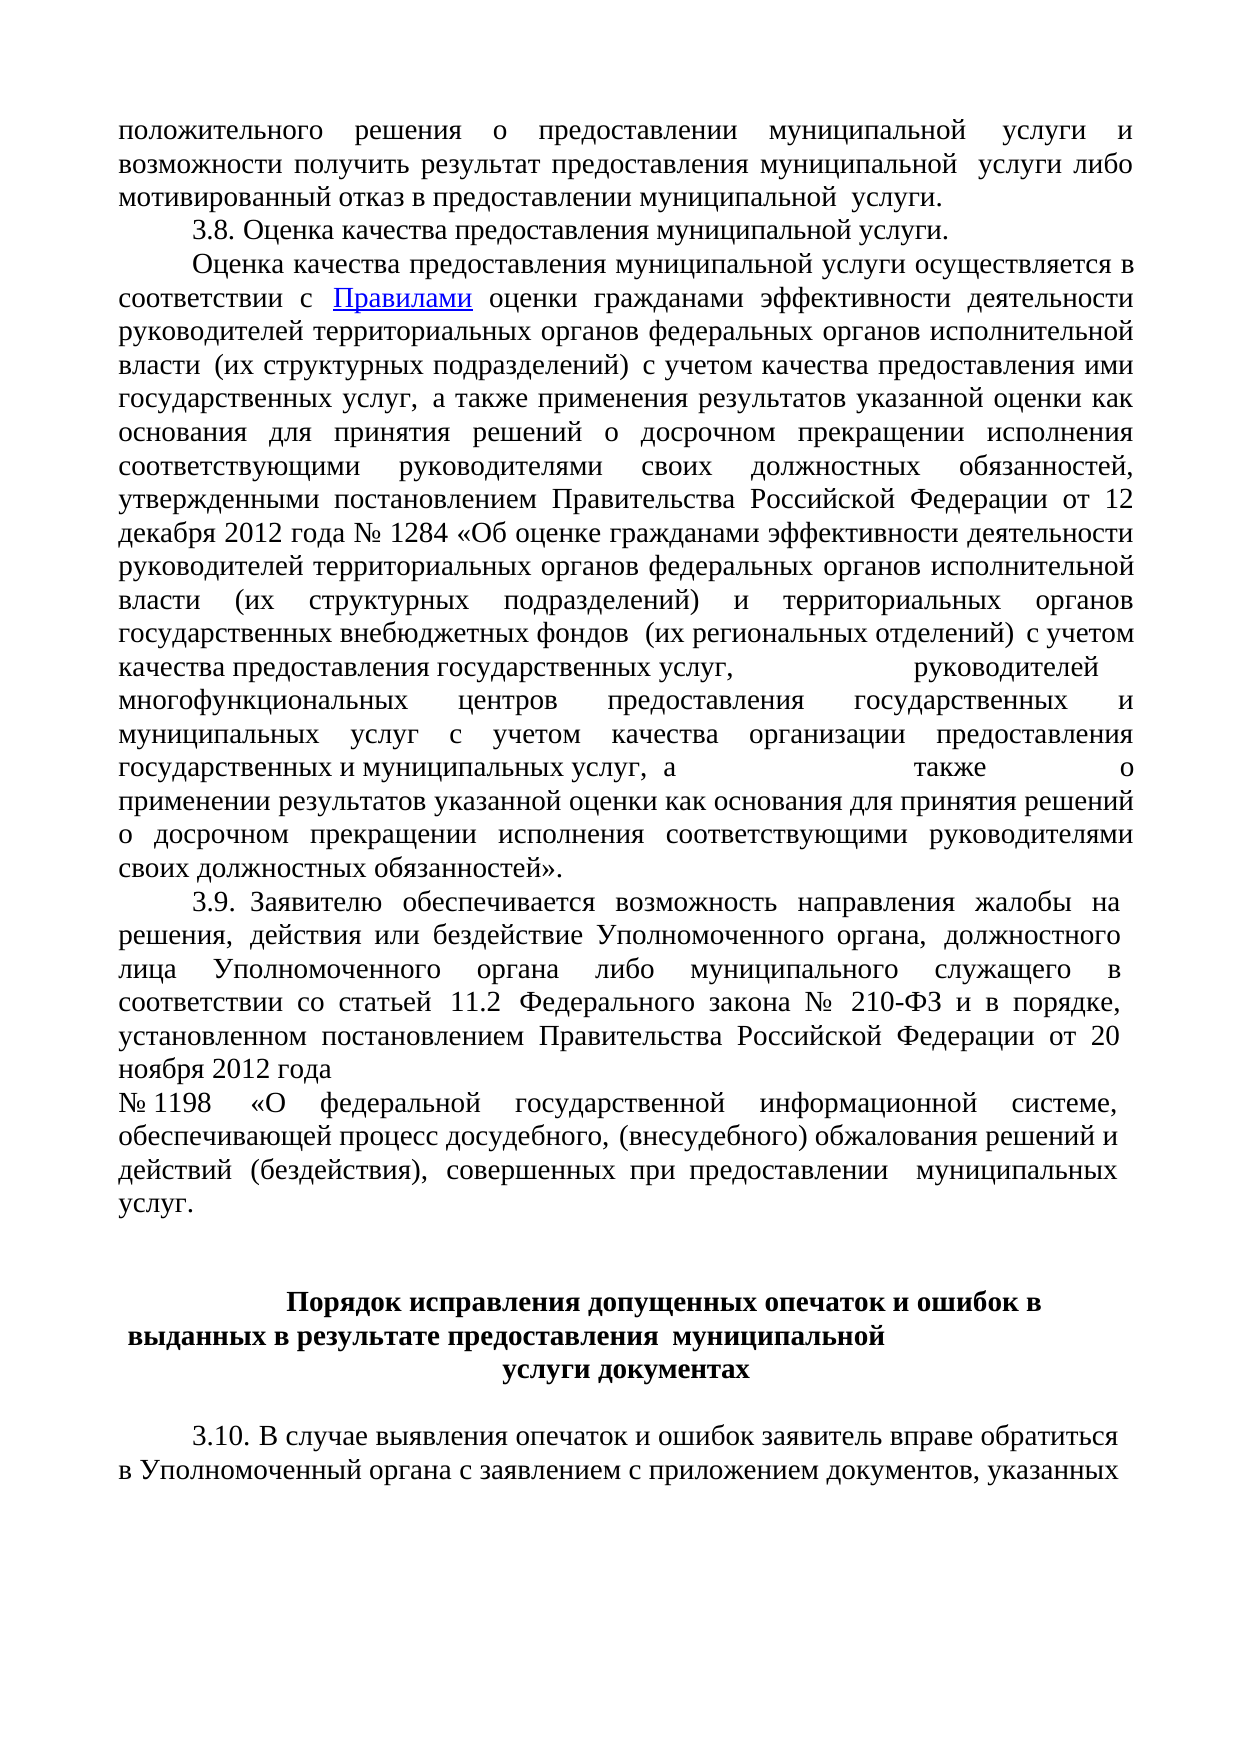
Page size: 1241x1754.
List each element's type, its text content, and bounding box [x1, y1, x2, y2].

text Оценка качества предоставления муниципальной услуги осуществляется в соответствии с Правилами оценки гражданами эффективности деятельности руководителей территориальных органов федеральных органов исполнительной власти (их структурных подразделений) с учетом качества предоставления ими государственных услуг, а также применения результатов указанной оценки как основания для принятия решений о досрочном прекращении исполнения соответствующими руководителями своих должностных обязанностей, утвержденными постановлением Правительства Российской Федерации от 12 декабря 2012 года № 1284 «Об оценке гражданами эффективности деятельности руководителей территориальных органов федеральных органов исполнительной власти (их структурных подразделений) и территориальных органов государственных внебюджетных фондов (их региональных отделений) с учетом качества предоставления государственных услуг, руководителей многофункциональных центров предоставления государственных и муниципальных услуг с учетом качества организации предоставления государственных и муниципальных услуг, а также о применении результатов указанной оценки как основания для принятия решений о досрочном прекращении исполнения соответствующими руководителями своих должностных обязанностей». [118, 246, 1134, 884]
list Оценка качества предоставления муниципальной услуги. [192, 213, 1190, 246]
list В случае выявления опечаток и ошибок заявитель вправе обратиться в Уполномоченный органа с заявлением с приложением документов, указанных [118, 1418, 1120, 1486]
text № 1198 «О федеральной государственной информационной системе, обеспечивающей процесс досудебного, (внесудебного) обжалования решений и действий (бездействия), совершенных при предоставлении муниципальных услуг. [118, 1085, 1118, 1219]
text Порядок исправления допущенных опечаток и ошибок в выданных в результате предоставления муниципальной [127, 1284, 1132, 1351]
text услуги документах [502, 1351, 1190, 1385]
list Заявителю обеспечивается возможность направления жалобы на решения, действия или бездействие Уполномоченного органа, должностного лица Уполномоченного органа либо муниципального служащего в соответствии со статьей 11.2 Федерального закона № 210-ФЗ и в порядке, установленном постановлением Правительства Российской Федерации от 20 ноября 2012 года [118, 884, 1121, 1085]
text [118, 112, 1133, 213]
